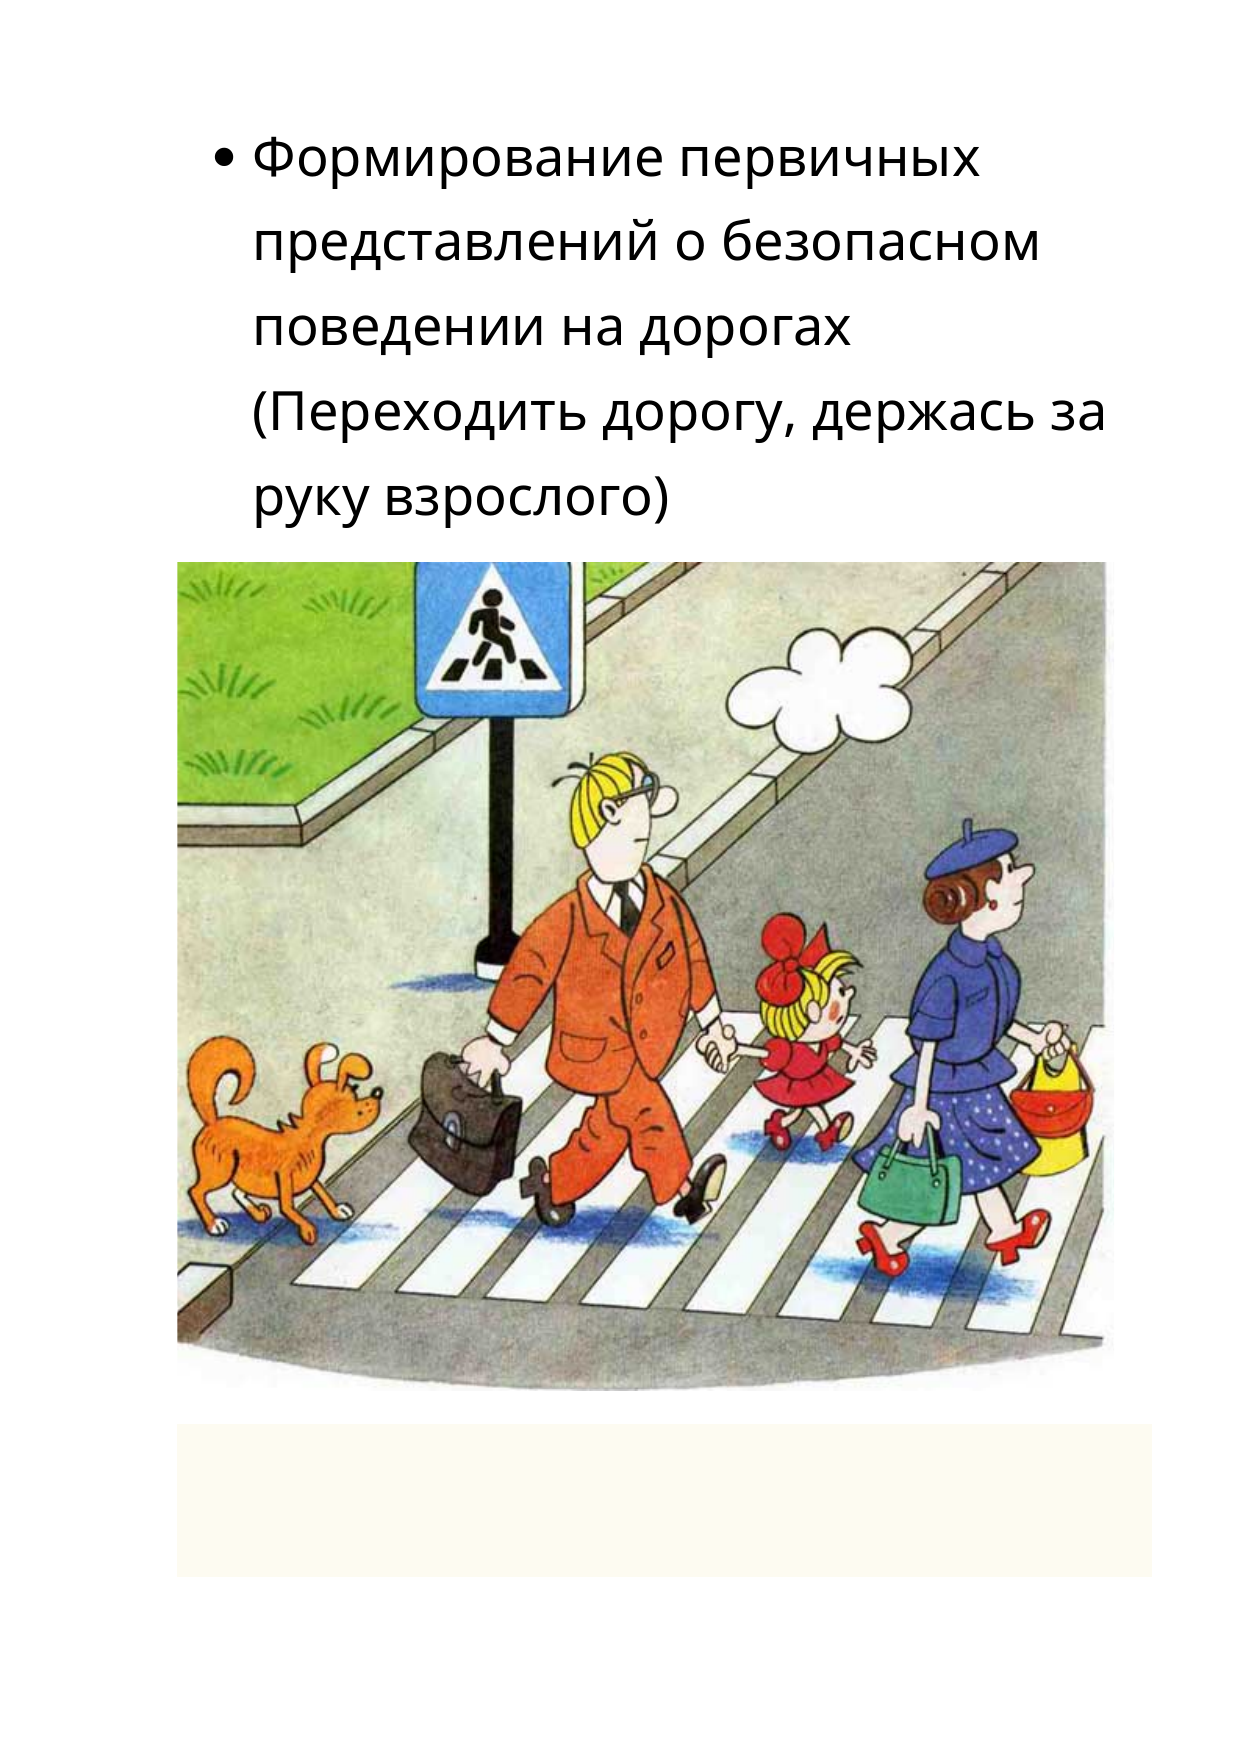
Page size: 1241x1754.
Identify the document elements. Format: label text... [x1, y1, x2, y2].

list Формирование первичных представлений о безопасном поведении на дорогах (Переходить дорогу, держась за руку взрослого) [215, 118, 1152, 531]
picture [177, 562, 1115, 1391]
